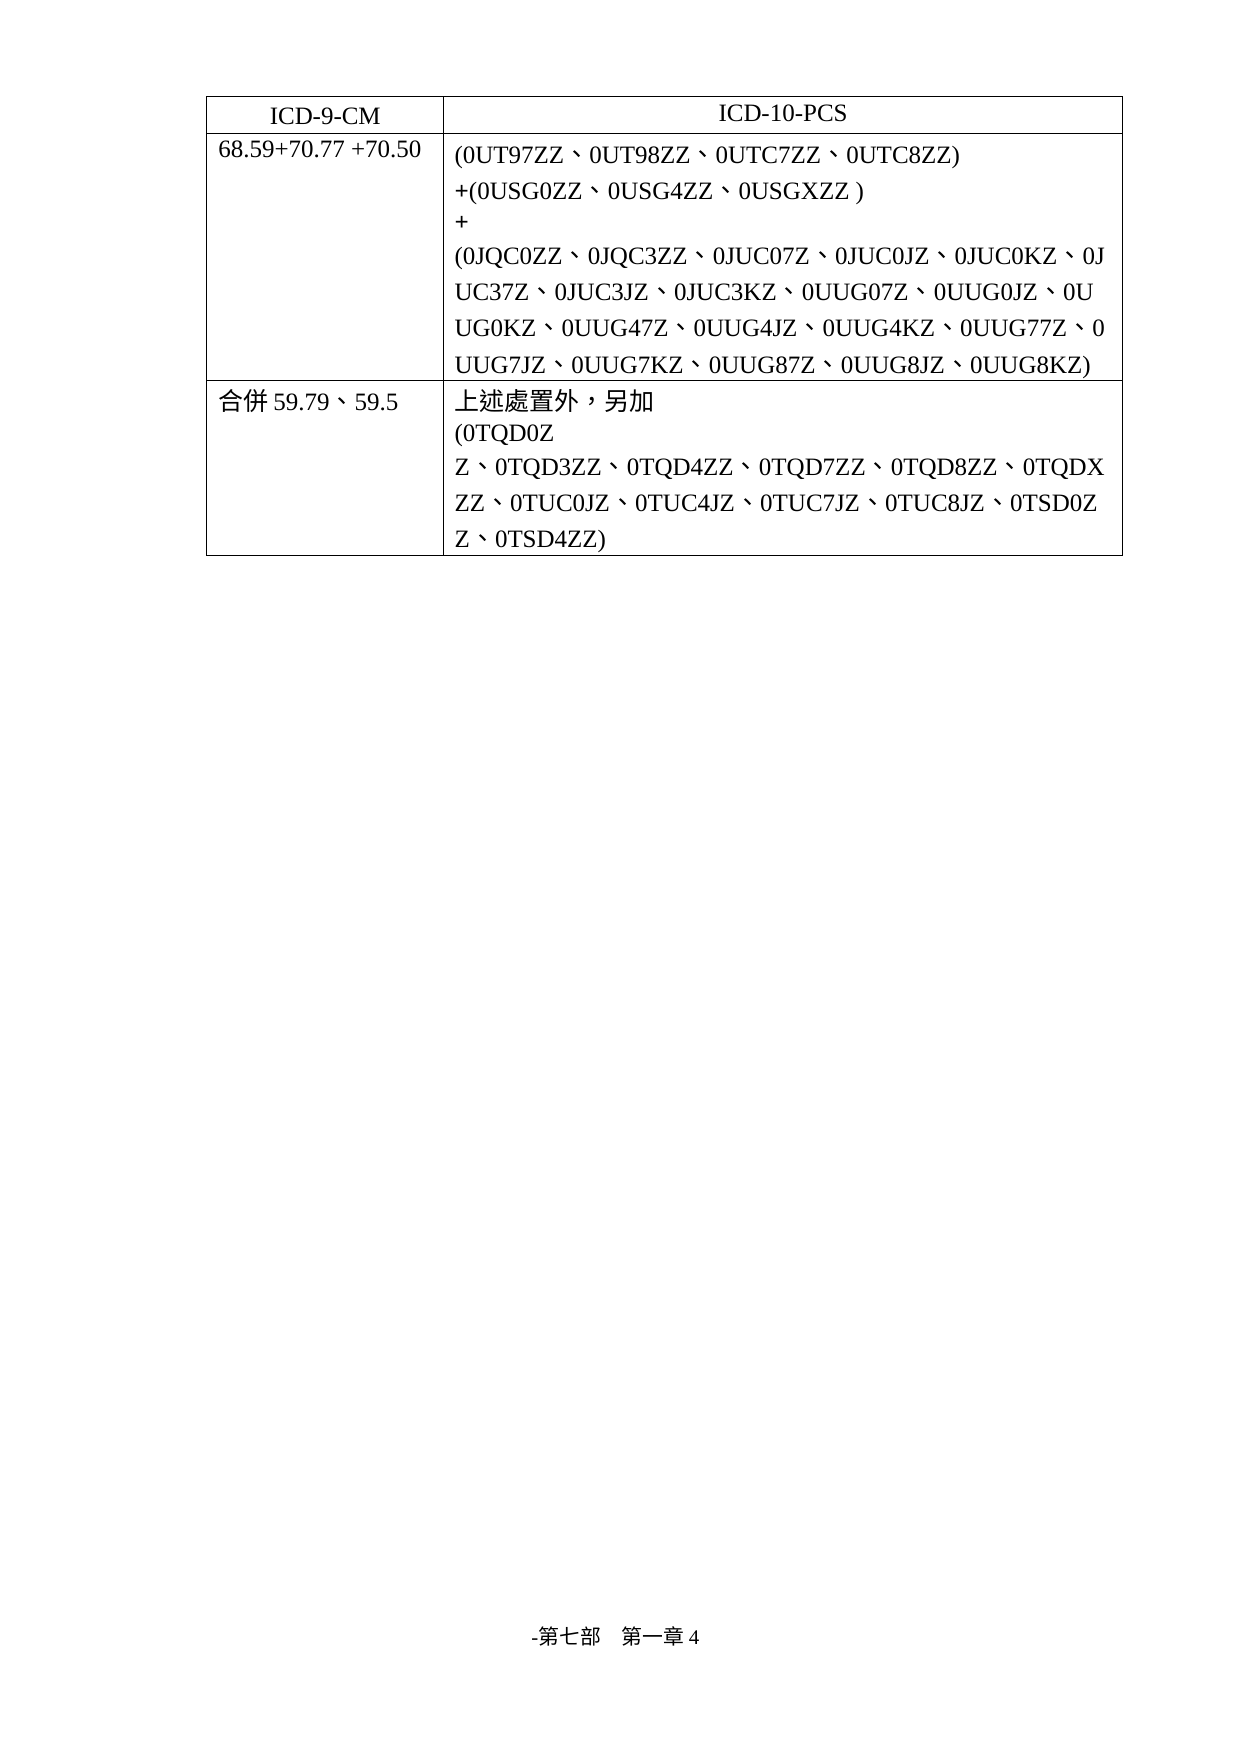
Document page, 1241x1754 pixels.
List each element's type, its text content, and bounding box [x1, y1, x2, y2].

table_header ICD-9-CM [207, 97, 443, 133]
table_header ICD-10-PCS [444, 97, 1122, 133]
table_cell (0UT97ZZ、0UT98ZZ、0UTC7ZZ、0UTC8ZZ) +(0USG0ZZ、0USG4ZZ、0USGXZZ ) +(0JQC0ZZ、0JQC3ZZ、0JUC07Z、0JUC0JZ、0JUC0KZ、0JUC37Z、0JUC3JZ、0JUC3KZ、0UUG07Z、0UUG0JZ、0UUG0KZ、0UUG47Z、0UUG4JZ、0UUG4KZ、0UUG77Z、0UUG7JZ、0UUG7KZ、0UUG87Z、0UUG8JZ、0UUG8KZ) [444, 134, 1122, 380]
table_cell 上述處置外，另加 (0TQD0ZZ、0TQD3ZZ、0TQD4ZZ、0TQD7ZZ、0TQD8ZZ、0TQDXZZ、0TUC0JZ、0TUC4JZ、0TUC7JZ、0TUC8JZ、0TSD0ZZ、0TSD4ZZ) [444, 381, 1122, 555]
table_cell 合併59.79、59.5 [207, 381, 443, 555]
table_cell 68.59+70.77 +70.50 [207, 134, 443, 380]
